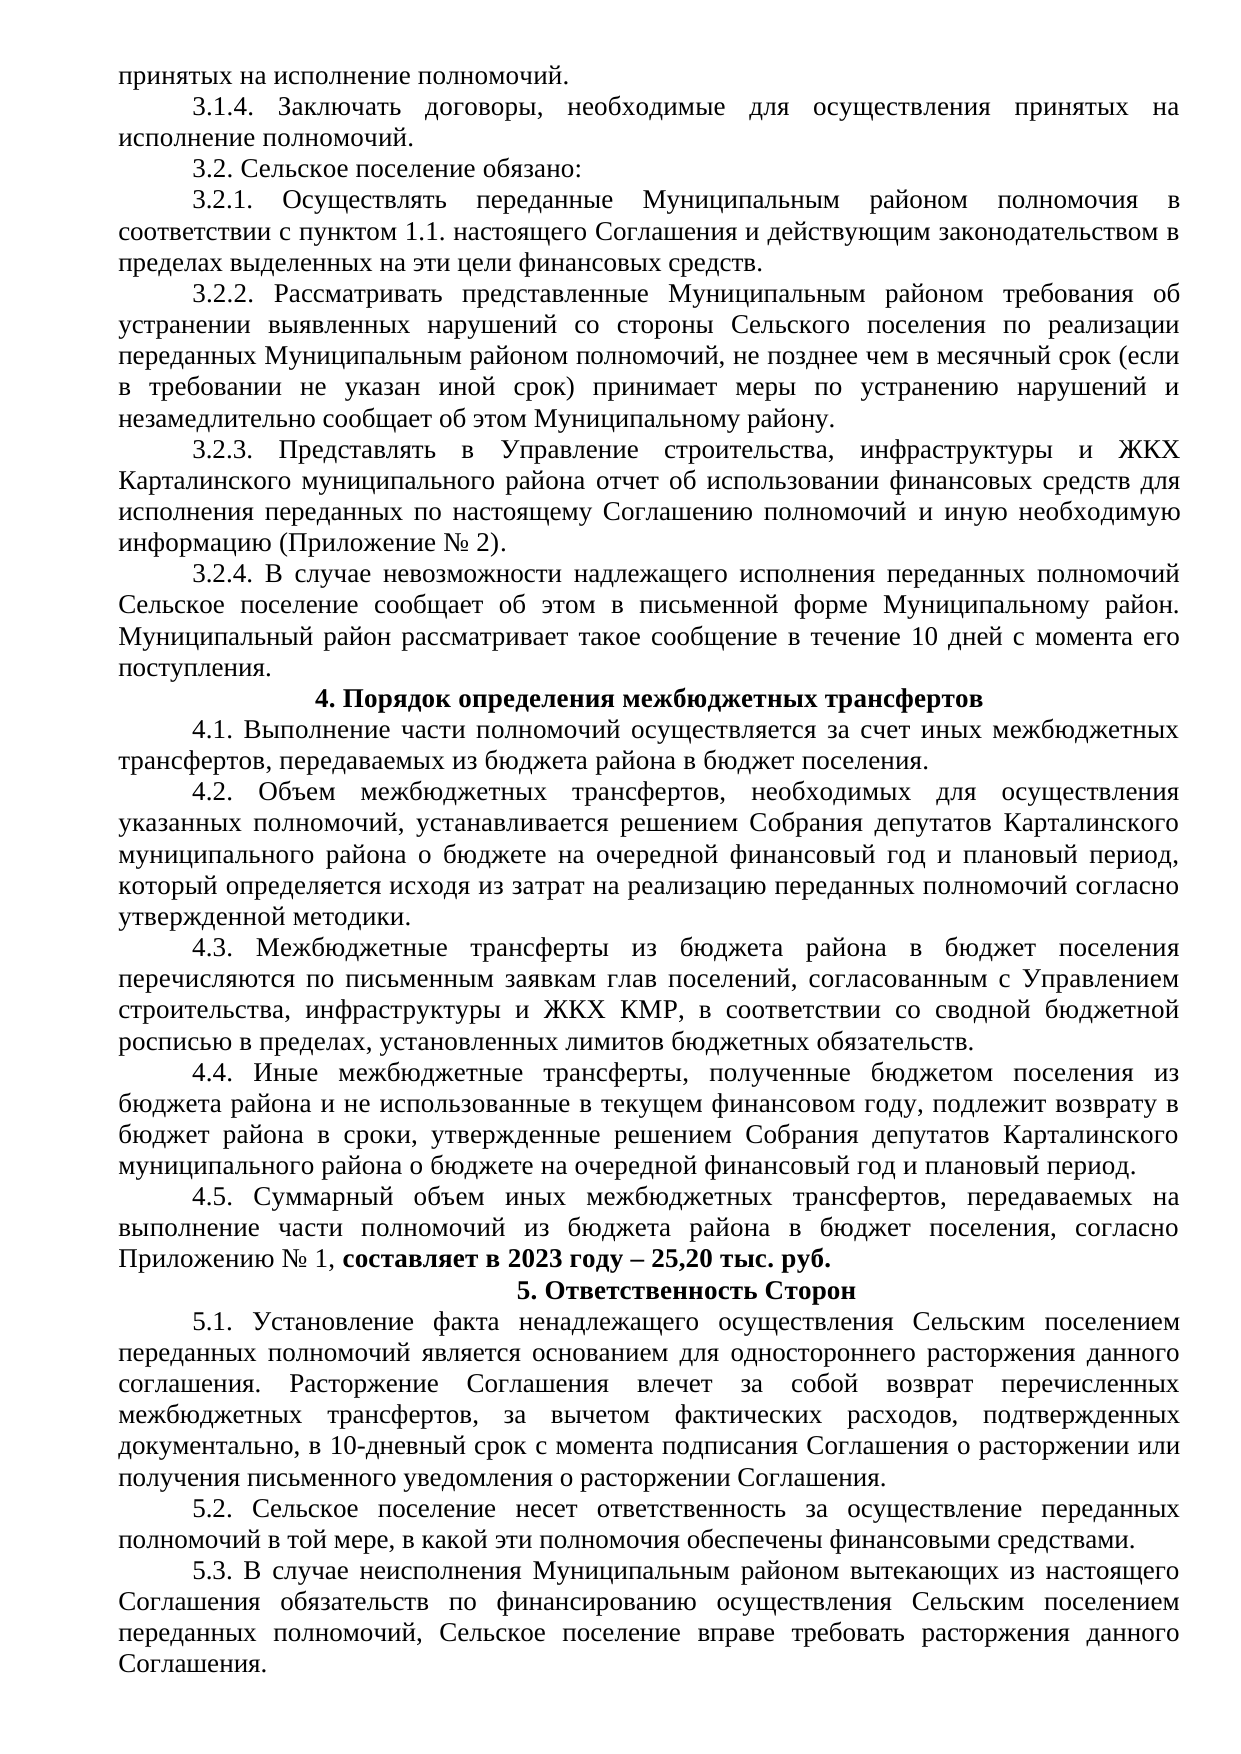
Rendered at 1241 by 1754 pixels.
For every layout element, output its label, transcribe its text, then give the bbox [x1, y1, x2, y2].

text 4. Порядок определения межбюджетных трансфертов [118, 682, 1181, 713]
text 4.4. Иные межбюджетные трансферты, полученные бюджетом поселения из бюджета района и не использованные в текущем финансовом году, подлежит возврату в бюджет района в сроки, утвержденные решением Собрания депутатов Карталинского муниципального района о бюджете на очередной финансовый год и плановый период. [118, 1056, 1181, 1180]
text 3.2.2. Рассматривать представленные Муниципальным районом требования об устранении выявленных нарушений со стороны Сельского поселения по реализации переданных Муниципальным районом полномочий, не позднее чем в месячный срок (если в требовании не указан иной срок) принимает меры по устранению нарушений и незамедлительно сообщает об этом Муниципальному району. [118, 277, 1181, 433]
text 5.3. В случае неисполнения Муниципальным районом вытекающих из настоящего Соглашения обязательств по финансированию осуществления Сельским поселением переданных полномочий, Сельское поселение вправе требовать расторжения данного Соглашения. [118, 1554, 1181, 1679]
text 3.2. Сельское поселение обязано: [118, 152, 1181, 184]
text 3.1.4. Заключать договоры, необходимые для осуществления принятых на исполнение полномочий. [118, 90, 1181, 152]
text 4.1. Выполнение части полномочий осуществляется за счет иных межбюджетных трансфертов, передаваемых из бюджета района в бюджет поселения. [118, 713, 1181, 775]
text 3.2.4. В случае невозможности надлежащего исполнения переданных полномочий Сельское поселение сообщает об этом в письменной форме Муниципальному район. Муниципальный район рассматривает такое сообщение в течение 10 дней с момента его поступления. [118, 557, 1181, 682]
text 4.3. Межбюджетные трансферты из бюджета района в бюджет поселения перечисляются по письменным заявкам глав поселений, согласованным с Управлением строительства, инфраструктуры и ЖКХ КМР, в соответствии со сводной бюджетной росписью в пределах, установленных лимитов бюджетных обязательств. [118, 931, 1181, 1056]
text 4.2. Объем межбюджетных трансфертов, необходимых для осуществления указанных полномочий, устанавливается решением Собрания депутатов Карталинского муниципального района о бюджете на очередной финансовый год и плановый период, который определяется исходя из затрат на реализацию переданных полномочий согласно утвержденной методики. [118, 775, 1181, 931]
text 5. Ответственность Сторон [118, 1274, 1181, 1305]
text 3.2.3. Представлять в Управление строительства, инфраструктуры и ЖКХ Карталинского муниципального района отчет об использовании финансовых средств для исполнения переданных по настоящему Соглашению полномочий и иную необходимую информацию (Приложение № 2). [118, 433, 1181, 557]
text 5.1. Установление факта ненадлежащего осуществления Сельским поселением переданных полномочий является основанием для одностороннего расторжения данного соглашения. Расторжение Соглашения влечет за собой возврат перечисленных межбюджетных трансфертов, за вычетом фактических расходов, подтвержденных документально, в 10-дневный срок с момента подписания Соглашения о расторжении или получения письменного уведомления о расторжении Соглашения. [118, 1305, 1181, 1492]
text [118, 59, 1181, 90]
text 3.2.1. Осуществлять переданные Муниципальным районом полномочия в соответствии с пунктом 1.1. настоящего Соглашения и действующим законодательством в пределах выделенных на эти цели финансовых средств. [118, 184, 1181, 277]
text 5.2. Сельское поселение несет ответственность за осуществление переданных полномочий в той мере, в какой эти полномочия обеспечены финансовыми средствами. [118, 1492, 1181, 1554]
text 4.5. Суммарный объем иных межбюджетных трансфертов, передаваемых на выполнение части полномочий из бюджета района в бюджет поселения, согласно Приложению № 1, составляет в 2023 году – 25,20 тыс. руб. [118, 1180, 1181, 1274]
